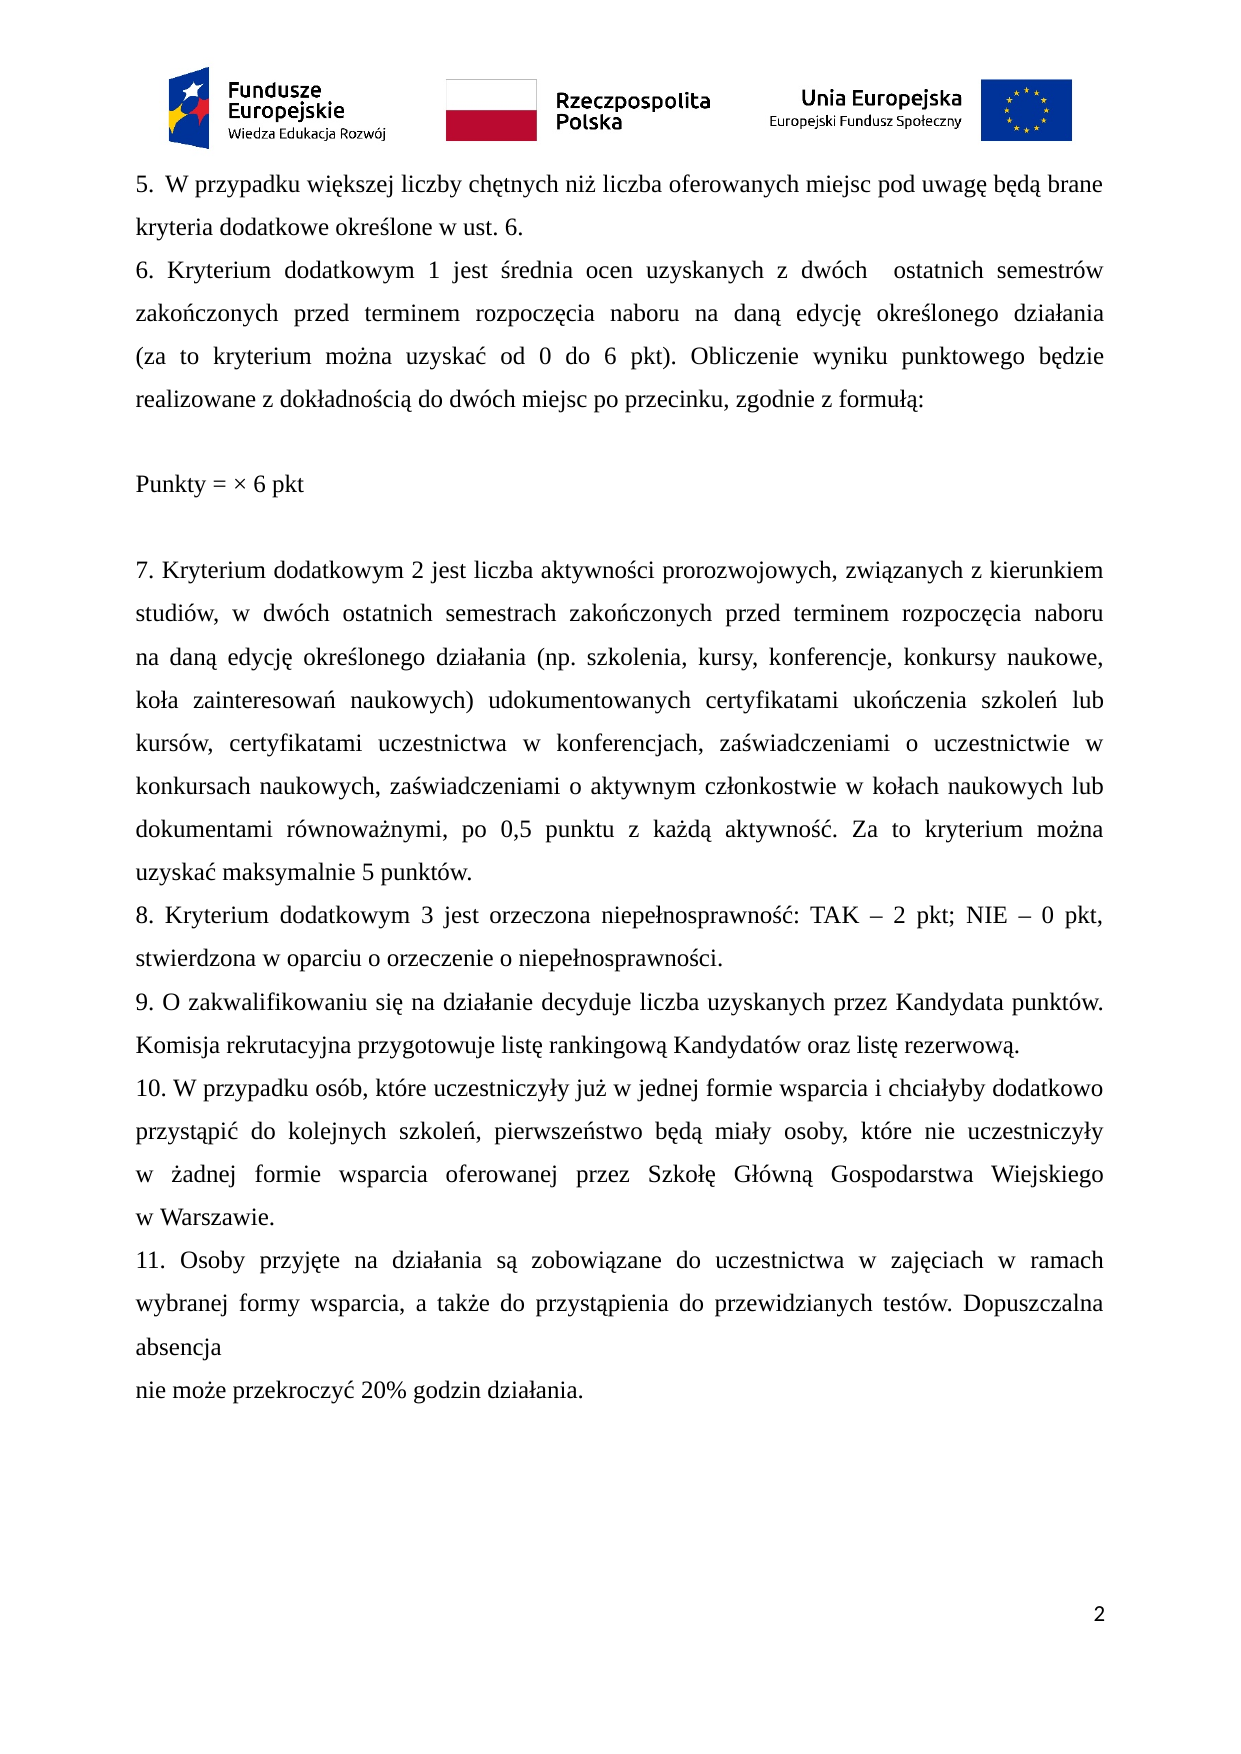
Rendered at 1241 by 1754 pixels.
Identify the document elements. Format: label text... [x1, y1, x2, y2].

text 10. W przypadku osób, które uczestniczyły już w jednej formie wsparcia i chciałyby dodatkowo przystąpić do kolejnych szkoleń, pierwszeństwo będą miały osoby, które nie uczestniczyły w żadnej formie wsparcia oferowanej przez Szkołę Główną Gospodarstwa Wiejskiego w Warszawie. [135, 1073, 1105, 1231]
text 11. Osoby przyjęte na działania są zobowiązane do uczestnictwa w zajęciach w ramach wybranej formy wsparcia, a także do przystąpienia do przewidzianych testów. Dopuszczalna absencja nie może przekroczyć 20% godzin działania. [135, 1245, 1105, 1403]
text Punkty = × 6 pkt [135, 469, 1105, 498]
text 8. Kryterium dodatkowym 3 jest orzeczona niepełnosprawność: TAK – 2 pkt; NIE – 0 pkt, stwierdzona w oparciu o orzeczenie o niepełnosprawności. [135, 900, 1105, 972]
text 6. Kryterium dodatkowym 1 jest średnia ocen uzyskanych z dwóch ostatnich semestrów zakończonych przed terminem rozpoczęcia naboru na daną edycję określonego działania (za to kryterium można uzyskać od 0 do 6 pkt). Obliczenie wyniku punktowego będzie realizowane z dokładnością do dwóch miejsc po przecinku, zgodnie z formułą: [135, 255, 1105, 455]
picture [148, 47, 1092, 169]
text 7. Kryterium dodatkowym 2 jest liczba aktywności prorozwojowych, związanych z kierunkiem studiów, w dwóch ostatnich semestrach zakończonych przed terminem rozpoczęcia naboru na daną edycję określonego działania (np. szkolenia, kursy, konferencje, konkursy naukowe, koła zainteresowań naukowych) udokumentowanych certyfikatami ukończenia szkoleń lub kursów, certyfikatami uczestnictwa w konferencjach, zaświadczeniami o uczestnictwie w konkursach naukowych, zaświadczeniami o aktywnym członkostwie w kołach naukowych lub dokumentami równoważnymi, po 0,5 punktu z każdą aktywność. Za to kryterium można uzyskać maksymalnie 5 punktów. [135, 512, 1105, 886]
list W przypadku większej liczby chętnych niż liczba oferowanych miejsc pod uwagę będą brane kryteria dodatkowe określone w ust. 6. [135, 169, 1105, 241]
text 9. O zakwalifikowaniu się na działanie decyduje liczba uzyskanych przez Kandydata punktów. Komisja rekrutacyjna przygotowuje listę rankingową Kandydatów oraz listę rezerwową. [135, 987, 1105, 1058]
